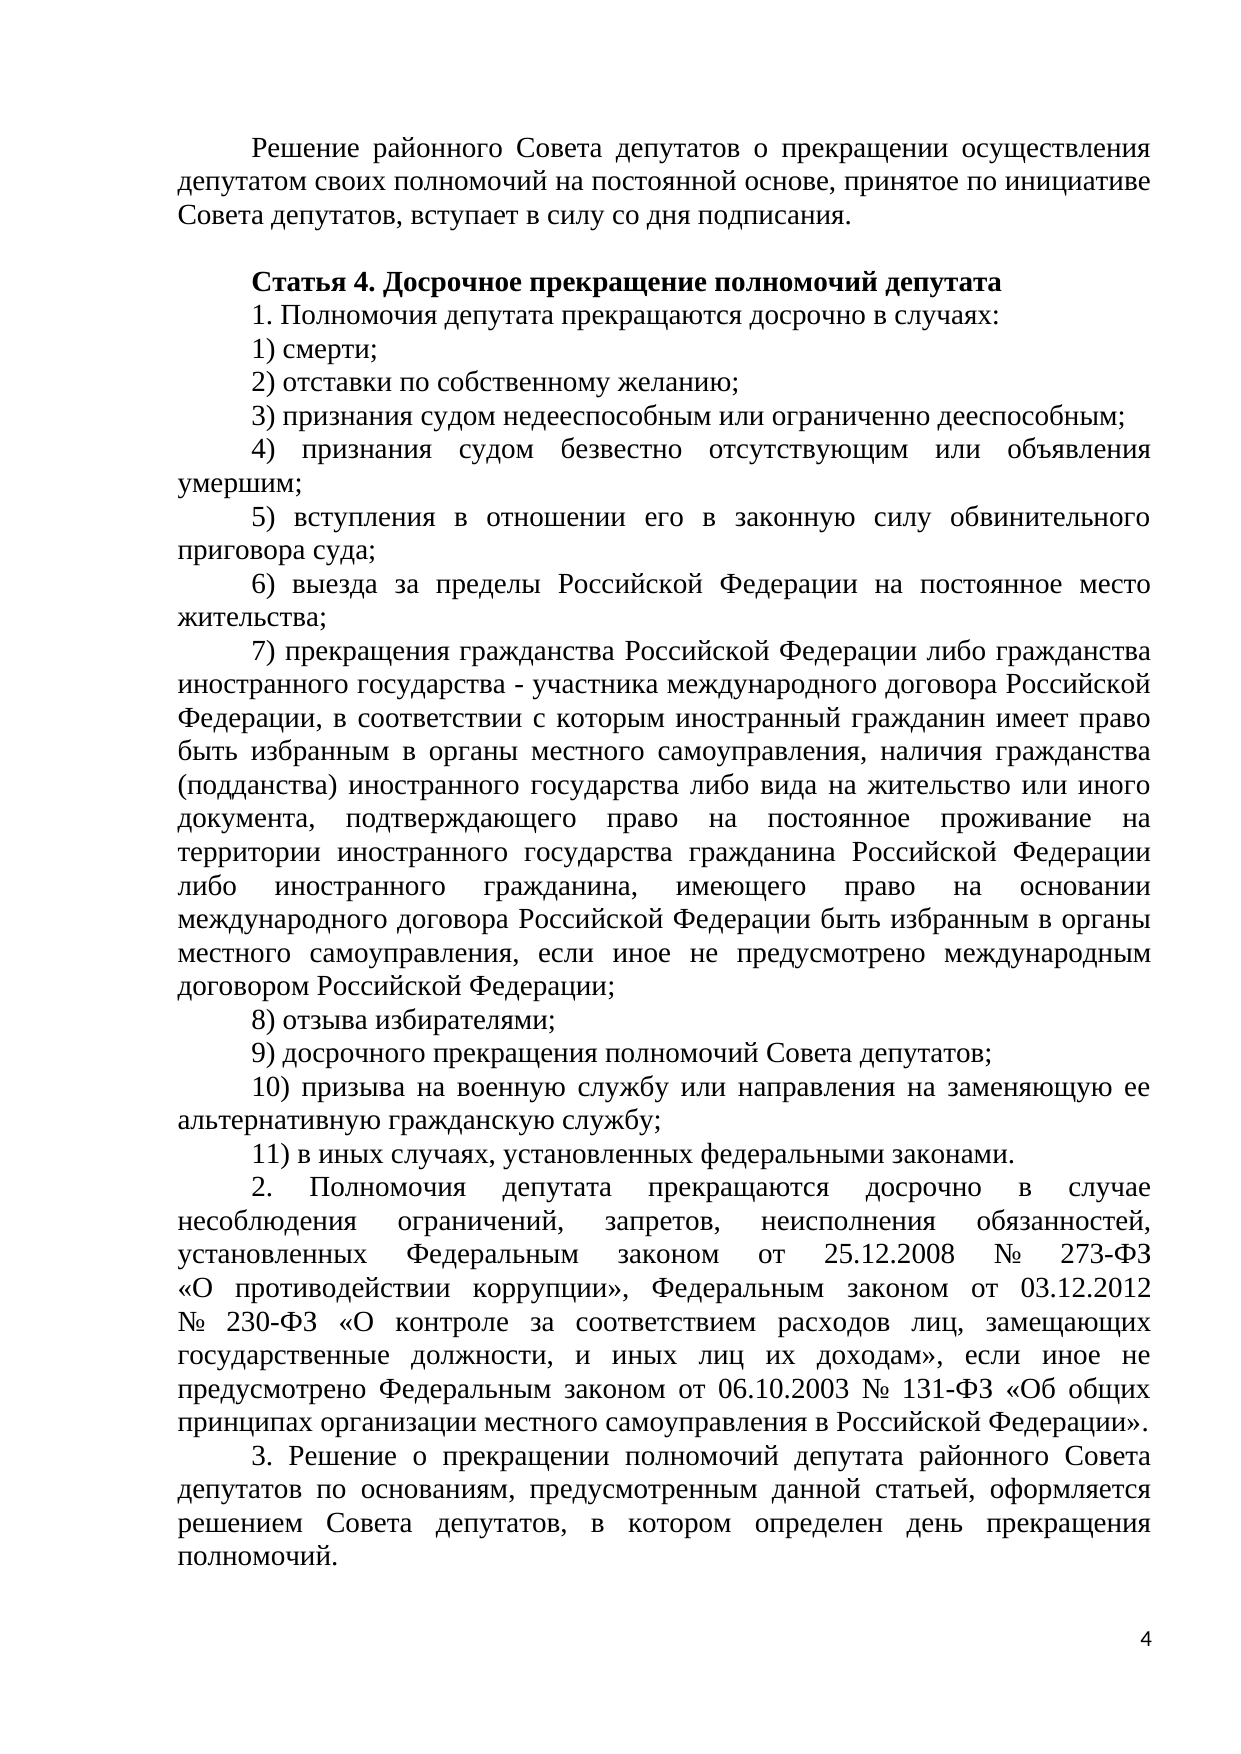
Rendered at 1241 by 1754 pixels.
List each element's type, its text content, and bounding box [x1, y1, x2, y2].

text 6) выезда за пределы Российской Федерации на постоянное место жительства; [177, 566, 1152, 633]
text 10) призыва на военную службу или направления на заменяющую ее альтернативную гражданскую службу; [177, 1069, 1152, 1136]
text 1) смерти; [177, 331, 1152, 364]
text 11) в иных случаях, установленных федеральными законами. [177, 1136, 1152, 1169]
text 7) прекращения гражданства Российской Федерации либо гражданства иностранного государства - участника международного договора Российской Федерации, в соответствии с которым иностранный гражданин имеет право быть избранным в органы местного самоуправления, наличия гражданства (подданства) иностранного государства либо вида на жительство или иного документа, подтверждающего право на постоянное проживание на территории иностранного государства гражданина Российской Федерации либо иностранного гражданина, имеющего право на основании международного договора Российской Федерации быть избранным в органы местного самоуправления, если иное не предусмотрено международным договором Российской Федерации; [177, 633, 1152, 1002]
text 4) признания судом безвестно отсутствующим или объявления умершим; [177, 432, 1152, 499]
text 3) признания судом недееспособным или ограниченно дееспособным; [177, 398, 1152, 432]
text 9) досрочного прекращения полномочий Совета депутатов; [177, 1035, 1152, 1069]
text 5) вступления в отношении его в законную силу обвинительного приговора суда; [177, 499, 1152, 566]
text Решение районного Совета депутатов о прекращении осуществления депутатом своих полномочий на постоянной основе, принятое по инициативе Совета депутатов, вступает в силу со дня подписания. [177, 130, 1152, 230]
text 1. Полномочия депутата прекращаются досрочно в случаях: [177, 297, 1152, 331]
text 3. Решение о прекращении полномочий депутата районного Совета депутатов по основаниям, предусмотренным данной статьей, оформляется решением Совета депутатов, в котором определен день прекращения полномочий. [177, 1438, 1152, 1572]
text 2. Полномочия депутата прекращаются досрочно в случае несоблюдения ограничений, запретов, неисполнения обязанностей, установленных Федеральным законом от 25.12.2008 № 273-ФЗ «О противодействии коррупции», Федеральным законом от 03.12.2012 № 230-ФЗ «О контроле за соответствием расходов лиц, замещающих государственные должности, и иных лиц их доходам», если иное не предусмотрено Федеральным законом от 06.10.2003 № 131-ФЗ «Об общих принципах организации местного самоуправления в Российской Федерации». [177, 1169, 1152, 1438]
text 2) отставки по собственному желанию; [177, 364, 1152, 398]
text 8) отзыва избирателями; [177, 1002, 1152, 1035]
text Статья 4. Досрочное прекращение полномочий депутата [177, 264, 1152, 297]
